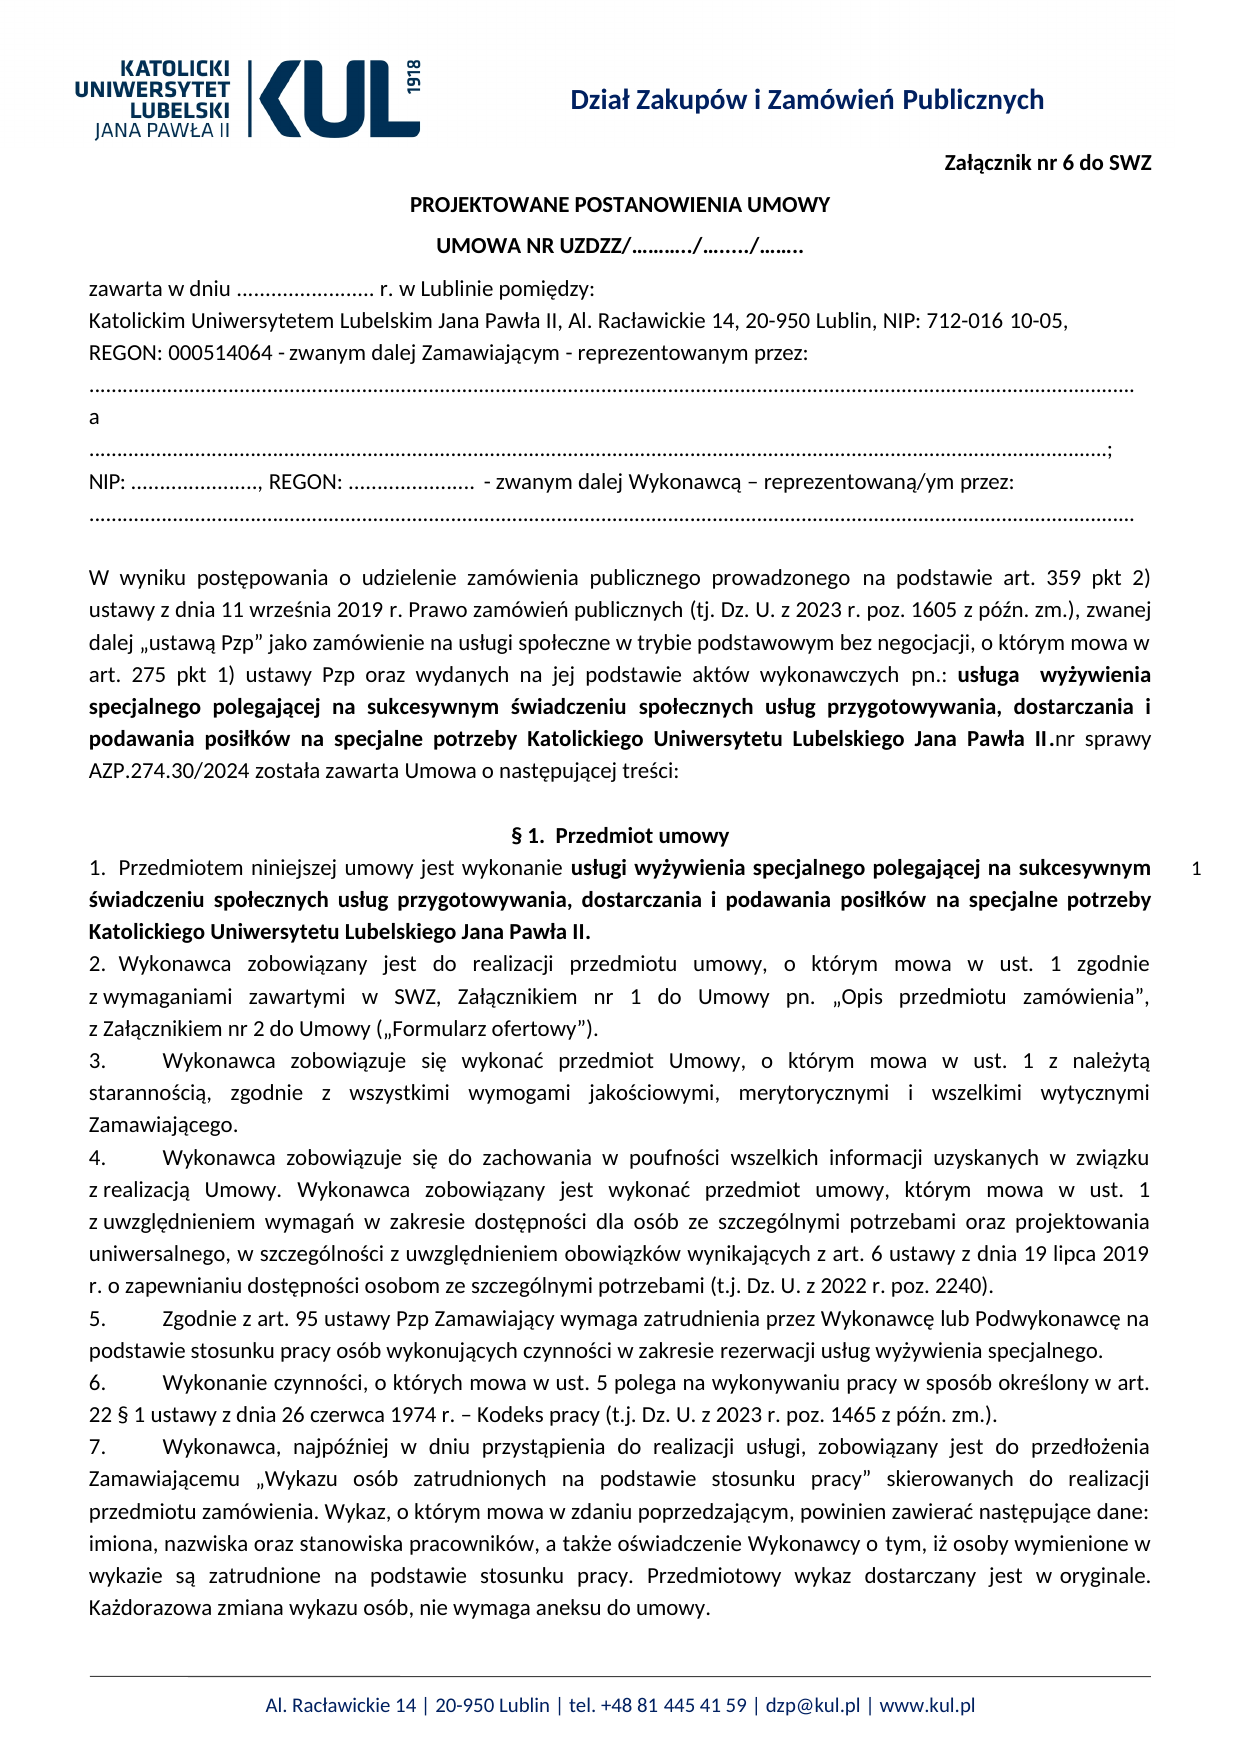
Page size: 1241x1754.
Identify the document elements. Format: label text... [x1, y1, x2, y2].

text ............................................................................................................................................................................................ [89, 370, 1146, 398]
list Przedmiotem niniejszej umowy jest wykonanie usługi wyżywienia specjalnego polegającej na sukcesywnym świadczeniu społecznych usług przygotowywania, dostarczania i podawania posiłków na specjalne potrzeby Katolickiego Uniwersytetu Lubelskiego Jana Pawła II. [89, 853, 1152, 945]
text UMOWA NR UZDZZ/………../…...../…….. [89, 232, 1152, 260]
text a [89, 402, 1152, 430]
text zawarta w dniu ........................ r. w Lublinie pomiędzy: [89, 274, 1152, 302]
list Wykonawca zobowiązany jest do realizacji przedmiotu umowy, o którym mowa w ust. 1 zgodnie z wymaganiami zawartymi w SWZ, Załącznikiem nr 1 do Umowy pn. „Opis przedmiotu zamówienia”, z Załącznikiem nr 2 do Umowy („Formularz ofertowy”). [89, 949, 1152, 1042]
picture [0, 0, 1175, 148]
text Załącznik nr 6 do SWZ [89, 148, 1152, 176]
text W wyniku postępowania o udzielenie zamówienia publicznego prowadzonego na podstawie art. 359 pkt 2) ustawy z dnia 11 września 2019 r. Prawo zamówień publicznych (tj. Dz. U. z 2023 r. poz. 1605 z późn. zm.), zwanej dalej „ustawą Pzp” jako zamówienie na usługi społeczne w trybie podstawowym bez negocjacji, o którym mowa w art. 275 pkt 1) ustawy Pzp oraz wydanych na jej podstawie aktów wykonawczych pn.: usługa wyżywienia specjalnego polegającej na sukcesywnym świadczeniu społecznych usług przygotowywania, dostarczania i podawania posiłków na specjalne potrzeby Katolickiego Uniwersytetu Lubelskiego Jana Pawła II.nr sprawy AZP.274.30/2024 została zawarta Umowa o następującej treści: [89, 563, 1152, 784]
text § 1. Przedmiot umowy [89, 821, 1152, 849]
list Zgodnie z art. 95 ustawy Pzp Zamawiający wymaga zatrudnienia przez Wykonawcę lub Podwykonawcę na podstawie stosunku pracy osób wykonujących czynności w zakresie rezerwacji usług wyżywienia specjalnego. [89, 1304, 1152, 1364]
list Wykonawca zobowiązuje się wykonać przedmiot Umowy, o którym mowa w ust. 1 z należytą starannością, zgodnie z wszystkimi wymogami jakościowymi, merytorycznymi i wszelkimi wytycznymi Zamawiającego. [89, 1046, 1152, 1138]
list Wykonawca zobowiązuje się do zachowania w poufności wszelkich informacji uzyskanych w związku z realizacją Umowy. Wykonawca zobowiązany jest wykonać przedmiot umowy, którym mowa w ust. 1 z uwzględnieniem wymagań w zakresie dostępności dla osób ze szczególnymi potrzebami oraz projektowania uniwersalnego, w szczególności z uwzględnieniem obowiązków wynikających z art. 6 ustawy z dnia 19 lipca 2019 r. o zapewnianiu dostępności osobom ze szczególnymi potrzebami (t.j. Dz. U. z 2022 r. poz. 2240). [89, 1143, 1152, 1299]
text PROJEKTOWANE POSTANOWIENIA UMOWY [89, 190, 1152, 218]
list Wykonanie czynności, o których mowa w ust. 5 polega na wykonywaniu pracy w sposób określony w art. 22 § 1 ustawy z dnia 26 czerwca 1974 r. – Kodeks pracy (t.j. Dz. U. z 2023 r. poz. 1465 z późn. zm.). [89, 1368, 1152, 1428]
subtitle .......................................................................................................................................................................................; NIP: ......................, REGON: ...................... - zwanym dalej Wykonawcą – reprezentowaną/ym przez: [89, 434, 1146, 495]
list Wykonawca, najpóźniej w dniu przystąpienia do realizacji usługi, zobowiązany jest do przedłożenia Zamawiającemu „Wykazu osób zatrudnionych na podstawie stosunku pracy” skierowanych do realizacji przedmiotu zamówienia. Wykaz, o którym mowa w zdaniu poprzedzającym, powinien zawierać następujące dane: imiona, nazwiska oraz stanowiska pracowników, a także oświadczenie Wykonawcy o tym, iż osoby wymienione w wykazie są zatrudnione na podstawie stosunku pracy. Przedmiotowy wykaz dostarczany jest w oryginale. Każdorazowa zmiana wykazu osób, nie wymaga aneksu do umowy. [89, 1432, 1152, 1621]
text ............................................................................................................................................................................................ [89, 499, 1146, 527]
text Katolickim Uniwersytetem Lubelskim Jana Pawła II, Al. Racławickie 14, 20-950 Lublin, NIP: 712-016 10-05, REGON: 000514064 - zwanym dalej Zamawiającym - reprezentowanym przez: [89, 306, 1146, 366]
